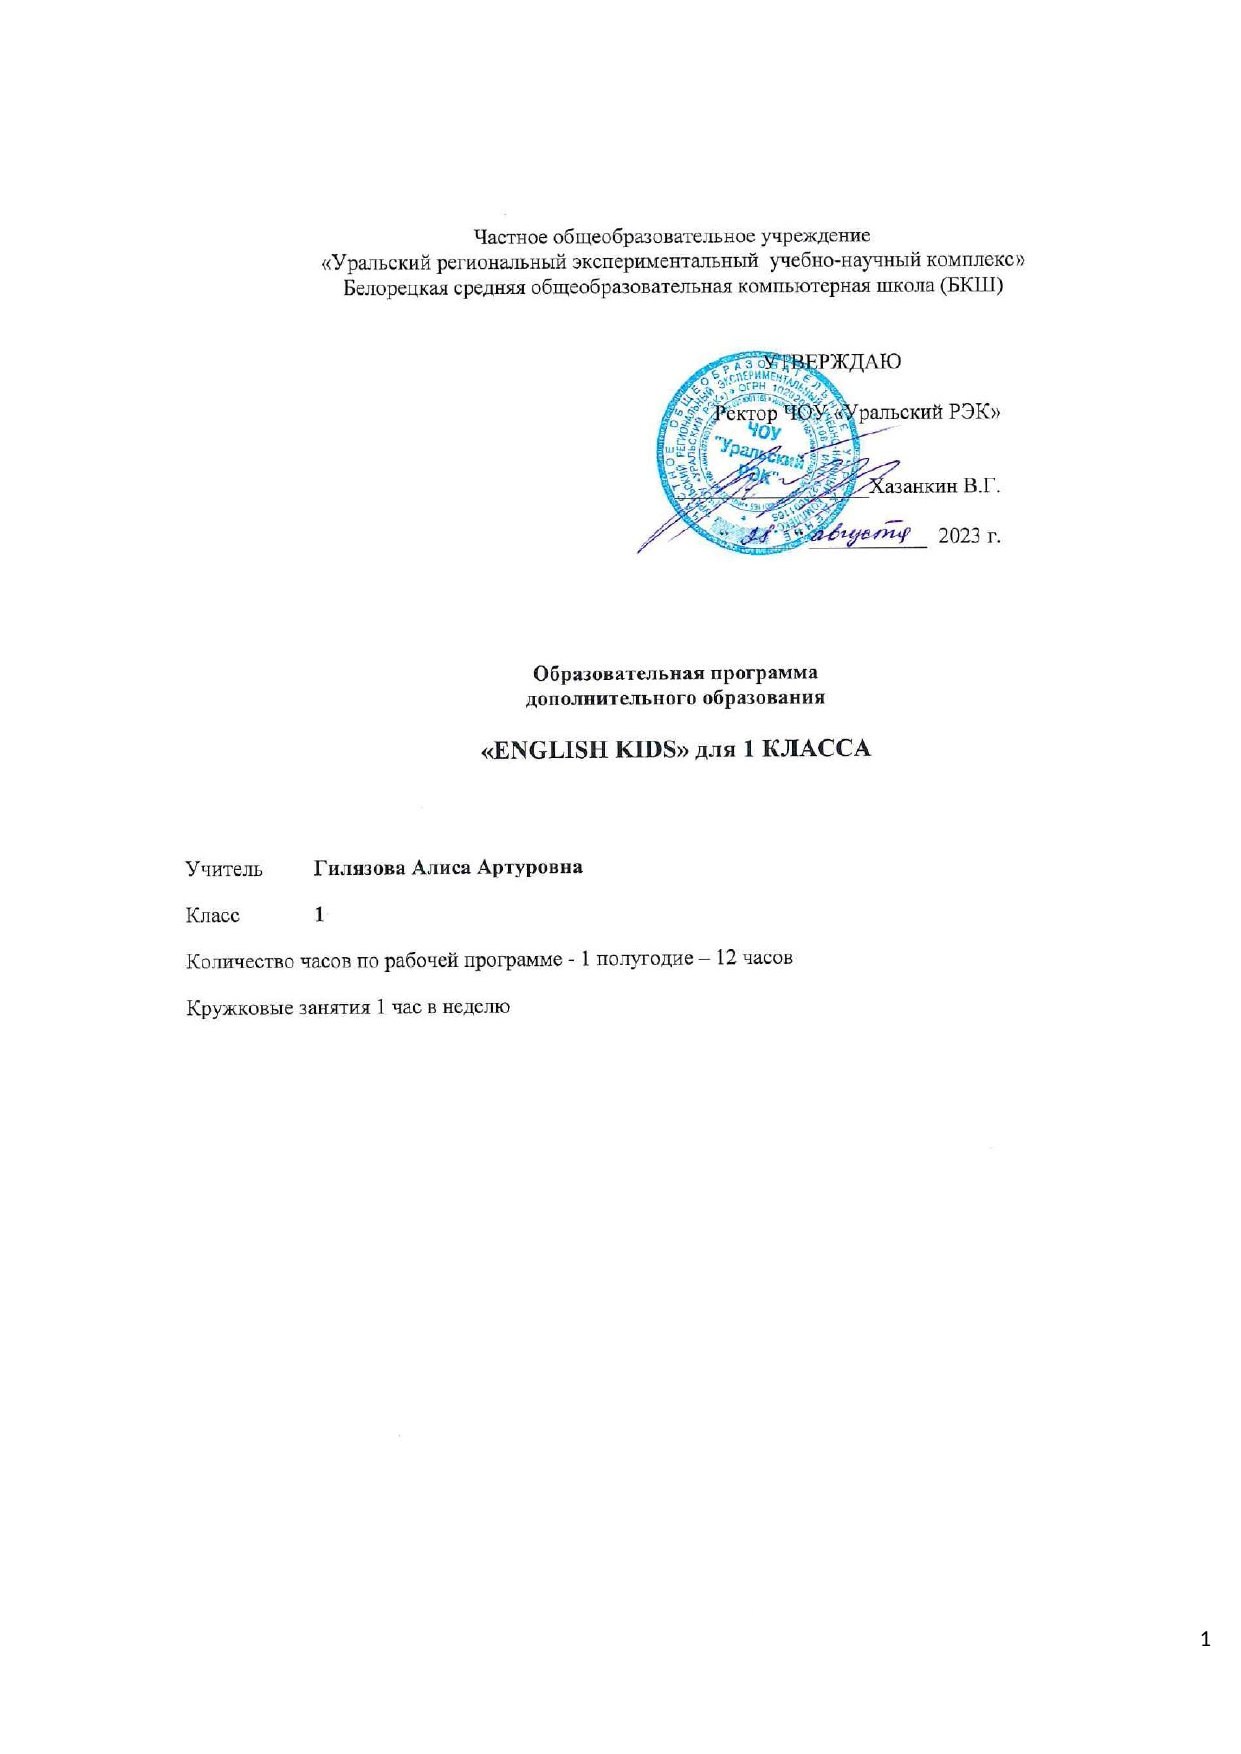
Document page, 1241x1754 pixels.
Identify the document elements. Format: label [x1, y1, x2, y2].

picture [105, 118, 1179, 1625]
